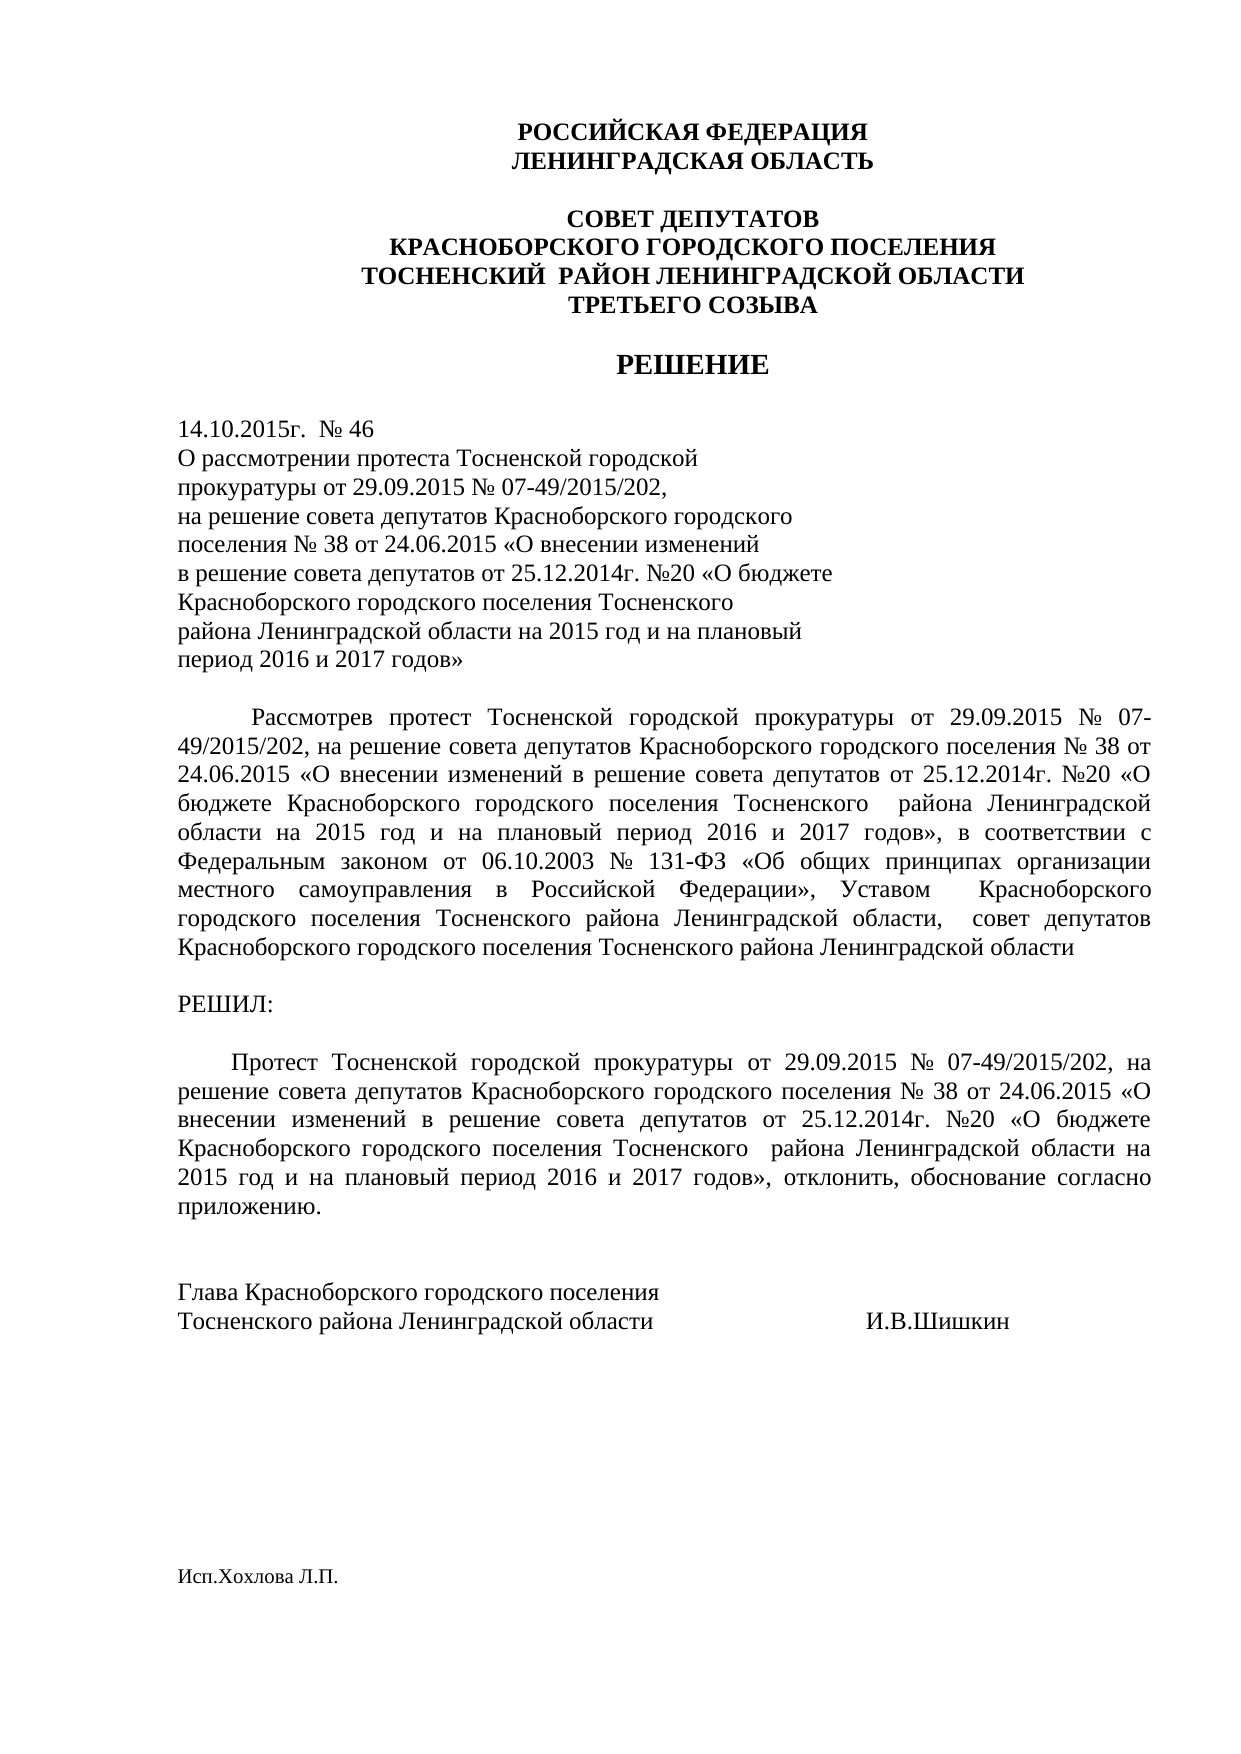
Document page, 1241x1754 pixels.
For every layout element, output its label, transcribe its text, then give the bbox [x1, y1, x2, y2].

text РЕШИЛ: [177, 989, 1152, 1018]
text Красноборского городского поселения Тосненского [177, 587, 1152, 616]
text в решение совета депутатов от 25.12.2014г. №20 «О бюджете [177, 558, 1152, 587]
text Глава Красноборского городского поселения [177, 1277, 1152, 1306]
text СОВЕТ ДЕПУТАТОВ [177, 204, 1149, 232]
text поселения № 38 от 24.06.2015 «О внесении изменений [177, 529, 1152, 558]
text на решение совета депутатов Красноборского городского [177, 501, 1152, 529]
text Тосненского района Ленинградской области И.В.Шишкин [177, 1306, 1152, 1334]
text КРАСНОБОРСКОГО ГОРОДСКОГО ПОСЕЛЕНИЯ [177, 232, 1149, 261]
text ТРЕТЬЕГО СОЗЫВА [177, 290, 1149, 319]
text прокуратуры от 29.09.2015 № 07-49/2015/202, [177, 472, 1152, 501]
text ЛЕНИНГРАДСКАЯ ОБЛАСТЬ [177, 146, 1149, 175]
text ТОСНЕНСКИЙ РАЙОН ЛЕНИНГРАДСКОЙ ОБЛАСТИ [177, 261, 1149, 290]
text Протест Тосненской городской прокуратуры от 29.09.2015 № 07-49/2015/202, на решение совета депутатов Красноборского городского поселения № 38 от 24.06.2015 «О внесении изменений в решение совета депутатов от 25.12.2014г. №20 «О бюджете Красноборского городского поселения Тосненского района Ленинградской области на 2015 год и на плановый период 2016 и 2017 годов», отклонить, обоснование согласно приложению. [177, 1047, 1152, 1219]
text Рассмотрев протест Тосненской городской прокуратуры от 29.09.2015 № 07-49/2015/202, на решение совета депутатов Красноборского городского поселения № 38 от 24.06.2015 «О внесении изменений в решение совета депутатов от 25.12.2014г. №20 «О бюджете Красноборского городского поселения Тосненского района Ленинградской области на 2015 год и на плановый период 2016 и 2017 годов», в соответствии с Федеральным законом от 06.10.2003 № 131-ФЗ «Об общих принципах организации местного самоуправления в Российской Федерации», Уставом Красноборского городского поселения Тосненского района Ленинградской области, совет депутатов Красноборского городского поселения Тосненского района Ленинградской области [177, 702, 1152, 961]
text О рассмотрении протеста Тосненской городской [177, 443, 1152, 472]
text 14.10.2015г. № 46 [177, 414, 1152, 443]
text района Ленинградской области на 2015 год и на плановый [177, 616, 1152, 644]
text период 2016 и 2017 годов» [177, 644, 1152, 673]
text РЕШЕНИЕ [177, 347, 1149, 381]
text РОССИЙСКАЯ ФЕДЕРАЦИЯ [177, 117, 1149, 146]
text Исп.Хохлова Л.П. [177, 1564, 1152, 1588]
